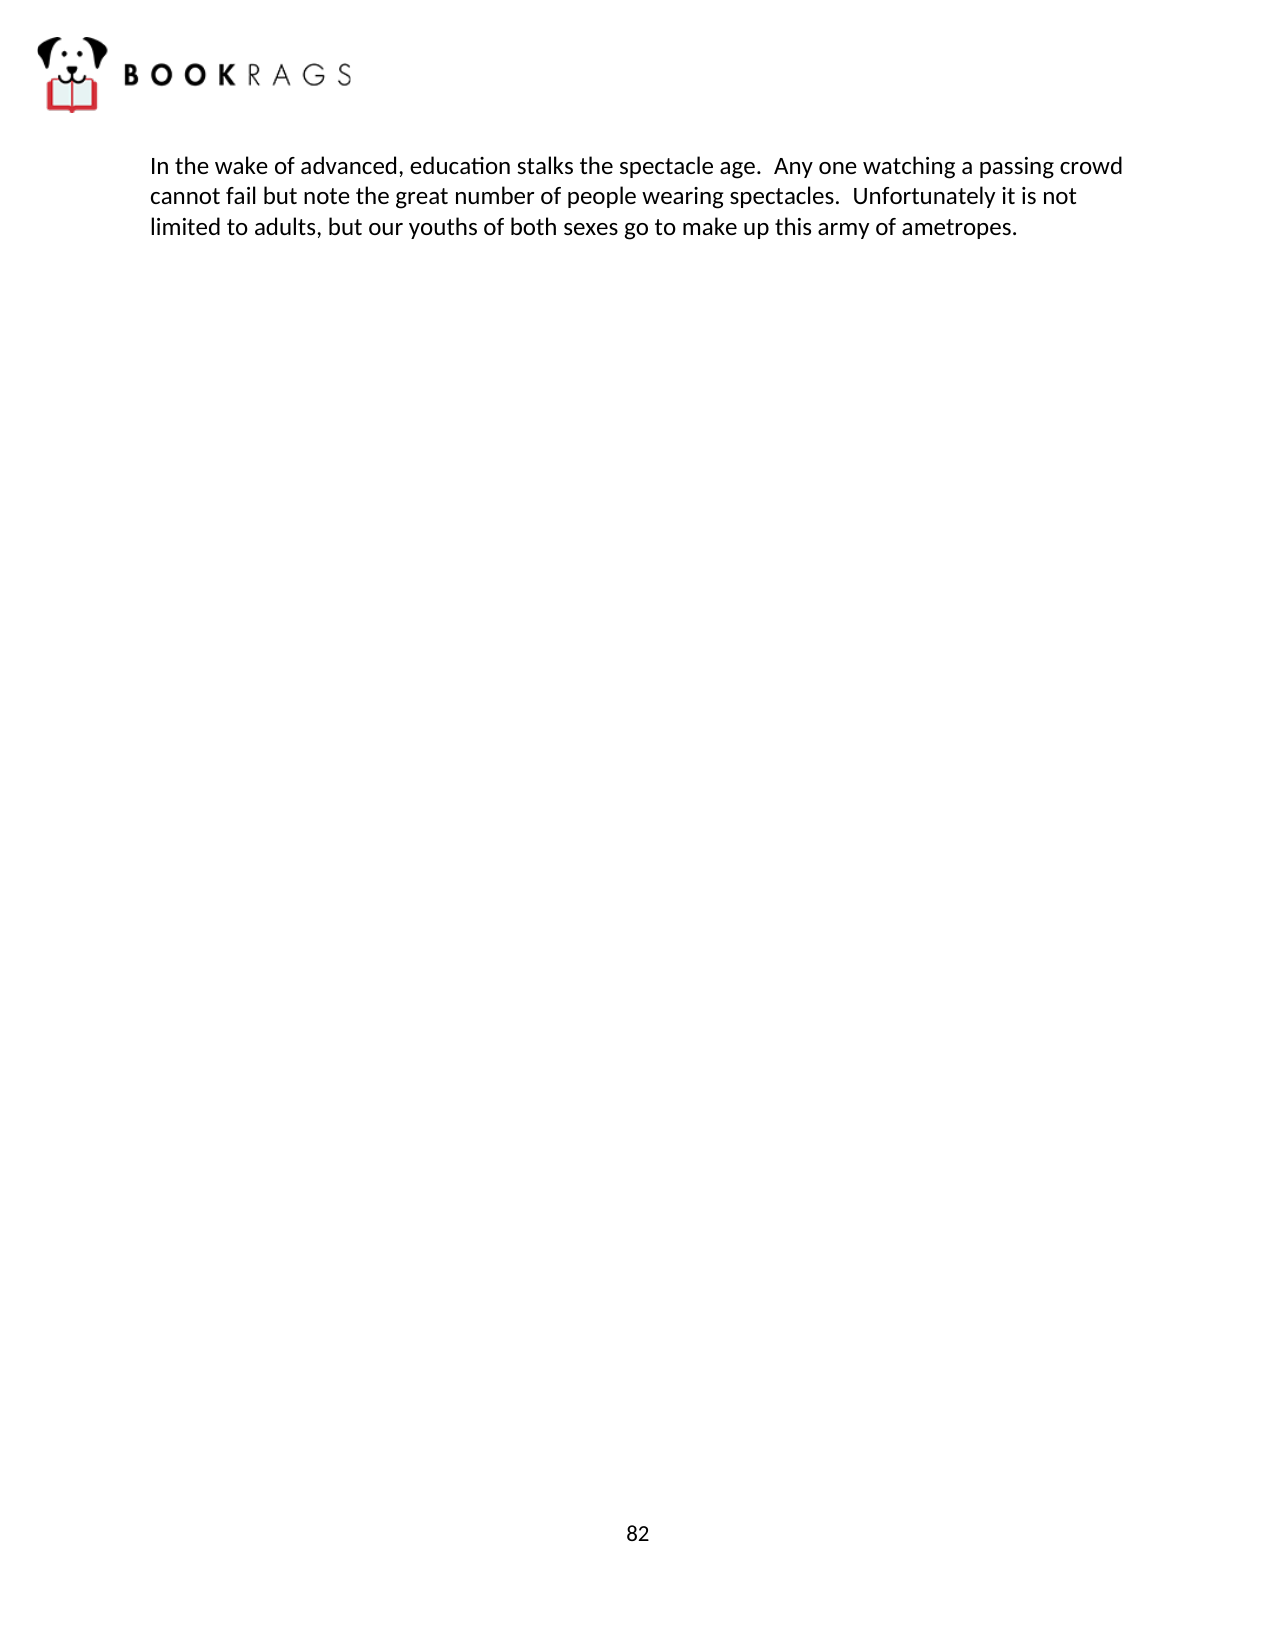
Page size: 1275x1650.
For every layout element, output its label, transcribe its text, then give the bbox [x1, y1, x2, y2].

text In the wake of advanced, education stalks the spectacle age. Any one watching a passing crowd cannot fail but note the great number of people wearing spectacles. Unfortunately it is not limited to adults, but our youths of both sexes go to make up this army of ametropes. [150, 150, 1125, 242]
picture [37, 37, 351, 113]
